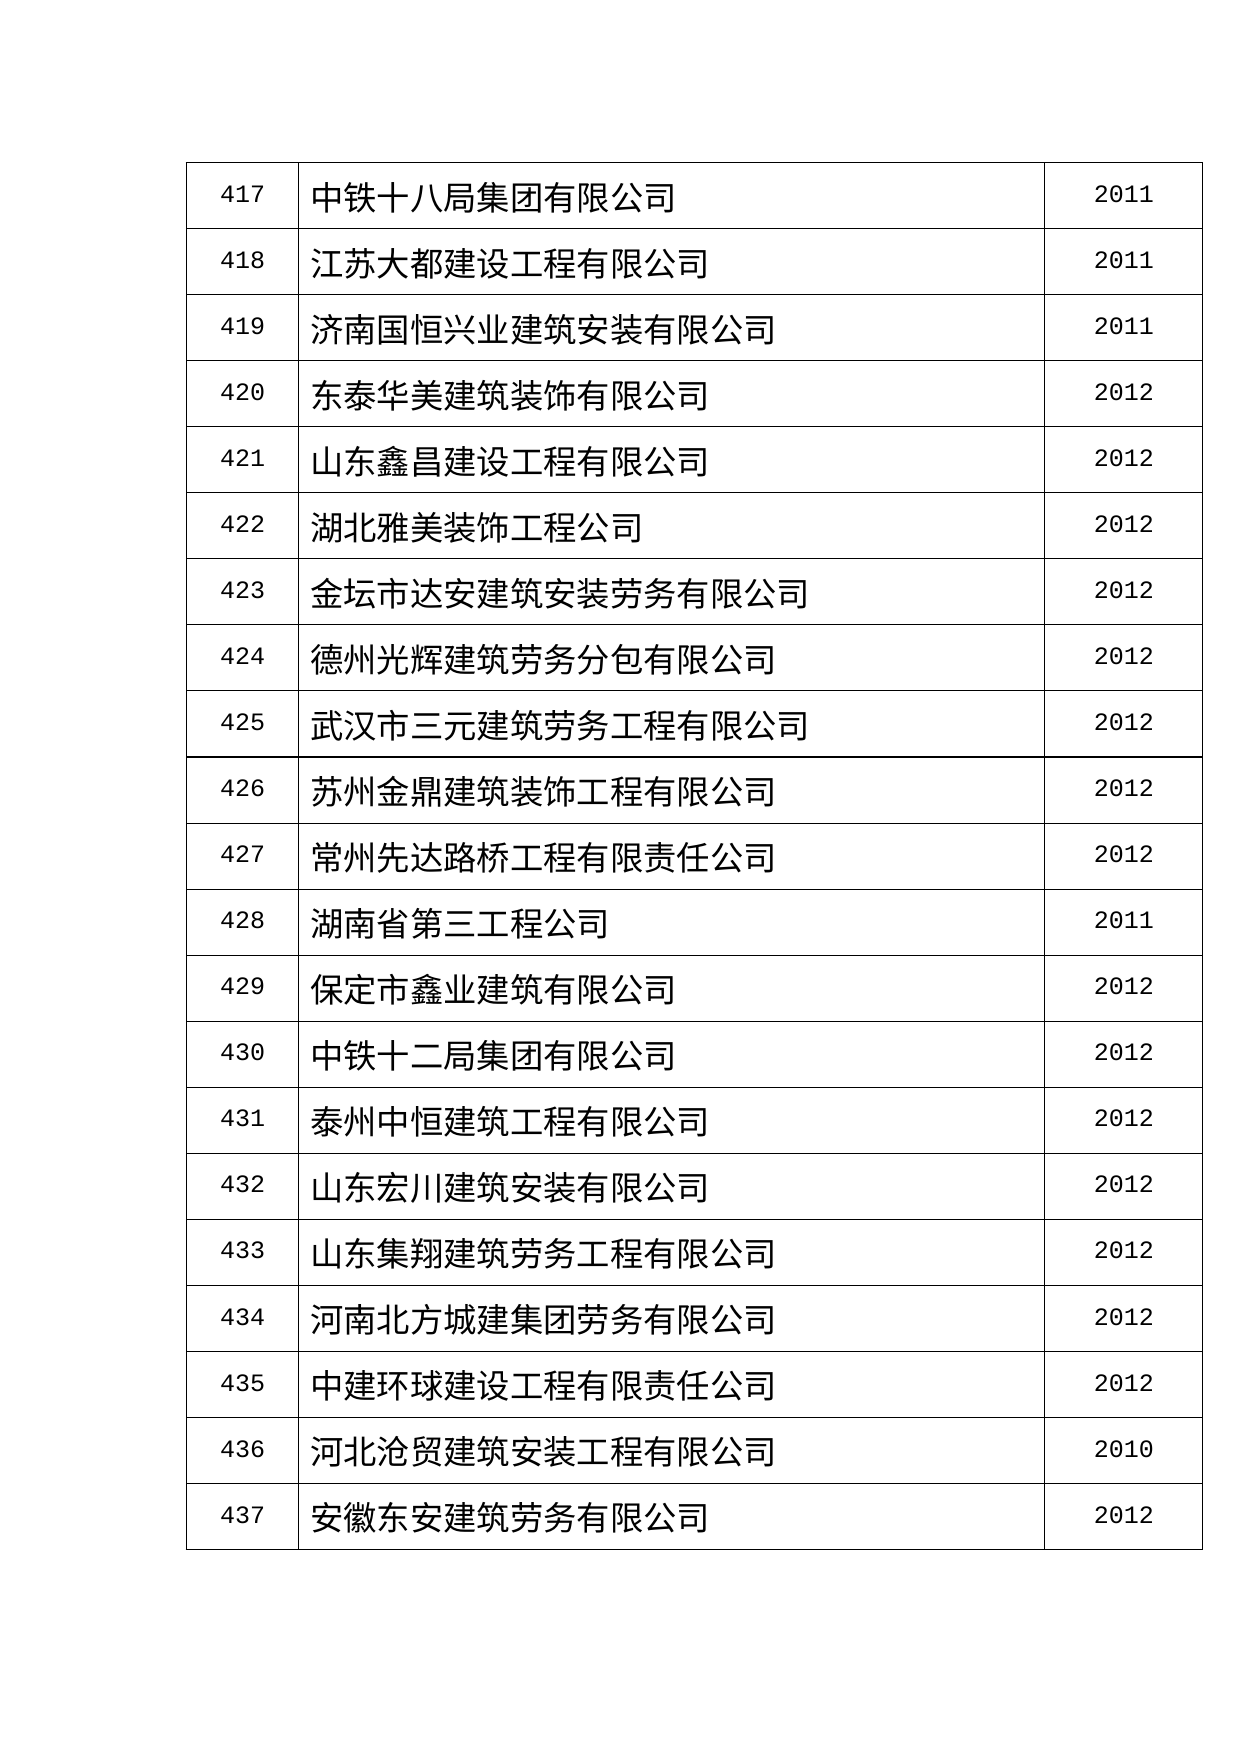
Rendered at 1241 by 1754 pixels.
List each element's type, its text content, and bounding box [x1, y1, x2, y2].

table_cell 河北沧贸建筑安装工程有限公司 [299, 1418, 1044, 1483]
table_cell 2012 [1045, 361, 1202, 426]
table_cell 2012 [1045, 1352, 1202, 1417]
table_cell 2012 [1045, 824, 1202, 888]
table_cell 426 [187, 758, 298, 822]
table_cell 433 [187, 1220, 298, 1285]
table_cell 2012 [1045, 691, 1202, 756]
table_cell 432 [187, 1154, 298, 1219]
table_cell 山东宏川建筑安装有限公司 [299, 1154, 1044, 1219]
table_cell 428 [187, 890, 298, 954]
table_cell 泰州中恒建筑工程有限公司 [299, 1088, 1044, 1153]
table_cell 中铁十八局集团有限公司 [299, 163, 1044, 228]
table_cell 山东鑫昌建设工程有限公司 [299, 427, 1044, 492]
table_cell 2012 [1045, 625, 1202, 690]
table_cell 保定市鑫业建筑有限公司 [299, 956, 1044, 1021]
table_cell 434 [187, 1286, 298, 1351]
table_cell 2012 [1045, 1286, 1202, 1351]
table_cell 2012 [1045, 427, 1202, 492]
table_cell 422 [187, 493, 298, 558]
table_cell 419 [187, 295, 298, 360]
table_cell 河南北方城建集团劳务有限公司 [299, 1286, 1044, 1351]
table_cell 2011 [1045, 229, 1202, 294]
table_cell 2012 [1045, 758, 1202, 822]
table_cell 2011 [1045, 890, 1202, 954]
table_cell 420 [187, 361, 298, 426]
table_cell 中铁十二局集团有限公司 [299, 1022, 1044, 1087]
table_cell 2012 [1045, 1088, 1202, 1153]
table_cell 中建环球建设工程有限责任公司 [299, 1352, 1044, 1417]
table_cell 安徽东安建筑劳务有限公司 [299, 1484, 1044, 1549]
table_cell 431 [187, 1088, 298, 1153]
table_cell 2012 [1045, 493, 1202, 558]
table_cell 湖南省第三工程公司 [299, 890, 1044, 954]
table_cell 2012 [1045, 956, 1202, 1021]
table_cell 429 [187, 956, 298, 1021]
table_cell 427 [187, 824, 298, 888]
table_cell 2011 [1045, 295, 1202, 360]
table_cell 山东集翔建筑劳务工程有限公司 [299, 1220, 1044, 1285]
table_cell 417 [187, 163, 298, 228]
table_cell 武汉市三元建筑劳务工程有限公司 [299, 691, 1044, 756]
table_cell 金坛市达安建筑安装劳务有限公司 [299, 559, 1044, 624]
table_cell 2012 [1045, 1022, 1202, 1087]
table_cell 437 [187, 1484, 298, 1549]
table_cell 济南国恒兴业建筑安装有限公司 [299, 295, 1044, 360]
table_cell 424 [187, 625, 298, 690]
table_cell 421 [187, 427, 298, 492]
table_cell 2012 [1045, 1220, 1202, 1285]
table_cell 苏州金鼎建筑装饰工程有限公司 [299, 758, 1044, 822]
table_cell 418 [187, 229, 298, 294]
table_cell 435 [187, 1352, 298, 1417]
table_cell 湖北雅美装饰工程公司 [299, 493, 1044, 558]
table_cell 423 [187, 559, 298, 624]
table_cell 436 [187, 1418, 298, 1483]
table_cell 常州先达路桥工程有限责任公司 [299, 824, 1044, 888]
table_cell 2012 [1045, 1154, 1202, 1219]
table_cell 2011 [1045, 163, 1202, 228]
table_cell 2012 [1045, 559, 1202, 624]
table_cell 东泰华美建筑装饰有限公司 [299, 361, 1044, 426]
table_cell 425 [187, 691, 298, 756]
table_cell 430 [187, 1022, 298, 1087]
table_cell 德州光辉建筑劳务分包有限公司 [299, 625, 1044, 690]
table_cell 江苏大都建设工程有限公司 [299, 229, 1044, 294]
table_cell 2010 [1045, 1418, 1202, 1483]
table_cell 2012 [1045, 1484, 1202, 1549]
